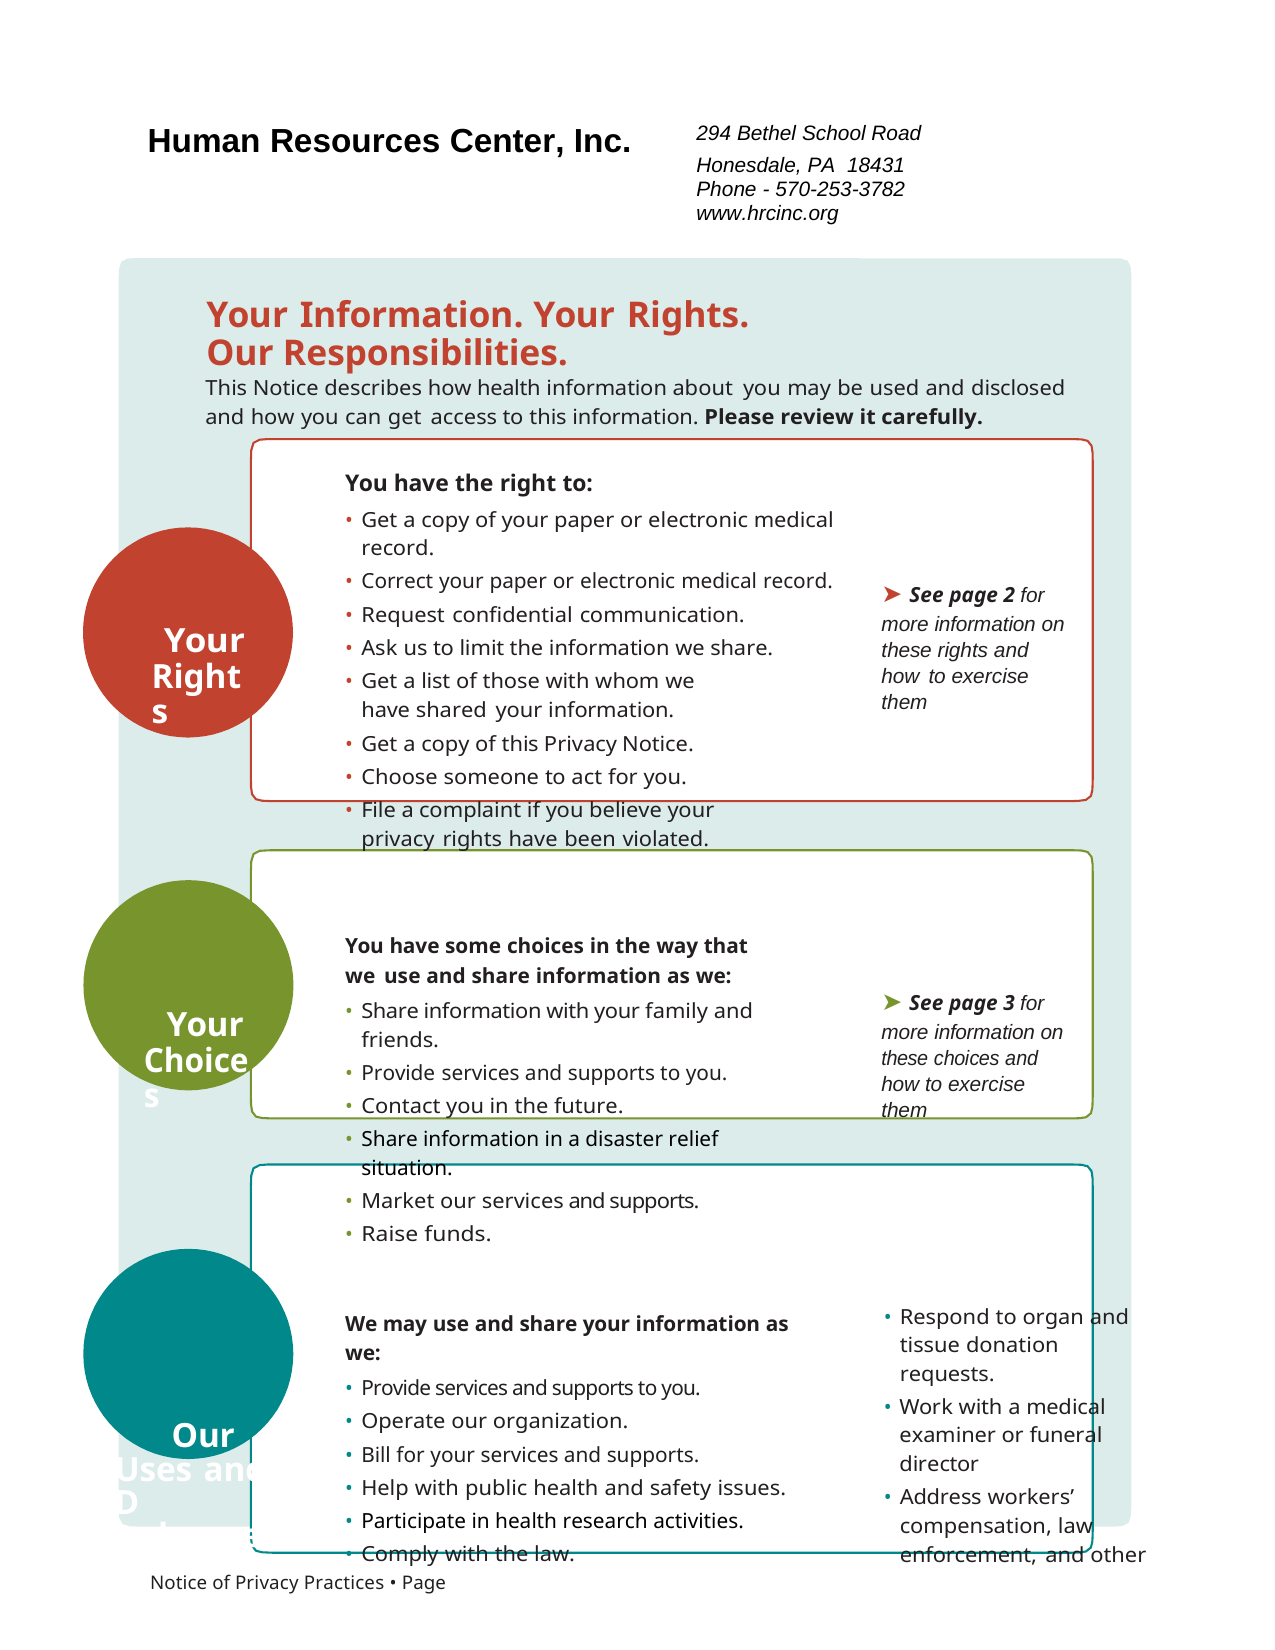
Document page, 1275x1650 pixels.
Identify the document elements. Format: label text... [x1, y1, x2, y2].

list Operate our organization. [345, 1407, 812, 1435]
text This Notice describes how health information about you may be used and disclosed and how you can get access to this information. Please review it carefully. [205, 373, 1087, 431]
list Comply with the law. [345, 1539, 812, 1568]
text Human Resources Center, Inc. 294 Bethel School Road [147, 128, 1154, 158]
list Participate in health research activities. [345, 1506, 812, 1535]
subtitle Your Choices [144, 1008, 262, 1114]
list Contact you in the future. [345, 1091, 764, 1119]
text Honesdale, PA 18431 [696, 158, 1154, 176]
list Bill for your services and supports. [345, 1440, 812, 1468]
list Get a copy of your paper or electronic medical record. [345, 505, 835, 562]
list Provide services and supports to you. [345, 1373, 812, 1402]
subtitle You have some choices in the way that we use and share information as we: [345, 931, 764, 989]
list Raise funds. [345, 1219, 764, 1248]
list Help with public health and safety issues. [345, 1473, 812, 1501]
list Get a list of those with whom we have shared your information. [345, 666, 748, 724]
subtitle We may use and share your information as we: [345, 1309, 812, 1366]
subtitle Your Information. Your Rights. [206, 298, 1110, 335]
list Work with a medical examiner or funeral director [883, 1392, 1154, 1477]
list Address workers’ compensation, law enforcement, and other government requests [883, 1482, 1154, 1569]
text ➤ See page 2 for more information on these rights and how to exercise them [881, 575, 1068, 713]
text You have the right to: [345, 467, 835, 498]
text Phone - 570-253-3782 [696, 177, 1154, 201]
list Request confidential communication. [345, 600, 835, 628]
list Respond to organ and tissue donation requests. [883, 1302, 1154, 1387]
list Share information with your family and friends. [345, 996, 764, 1053]
subtitle Our Uses and Disclosures [114, 1421, 287, 1554]
list Get a copy of this Privacy Notice. [345, 729, 835, 757]
list Provide services and supports to you. [345, 1058, 764, 1086]
list Correct your paper or electronic medical record. [345, 566, 835, 595]
subtitle Your Rights [151, 624, 250, 731]
list File a complaint if you believe your privacy rights have been violated. [345, 795, 734, 853]
list Share information in a disaster relief situation. [345, 1124, 764, 1181]
text Our Responsibilities. [206, 335, 1154, 373]
list Market our services and supports. [345, 1186, 764, 1214]
text www.hrcinc.org [696, 201, 1154, 224]
list Ask us to limit the information we share. [345, 633, 835, 661]
text ➤ See page 3 for more information on these choices and how to exercise them [881, 984, 1072, 1122]
list Choose someone to act for you. [345, 762, 835, 790]
